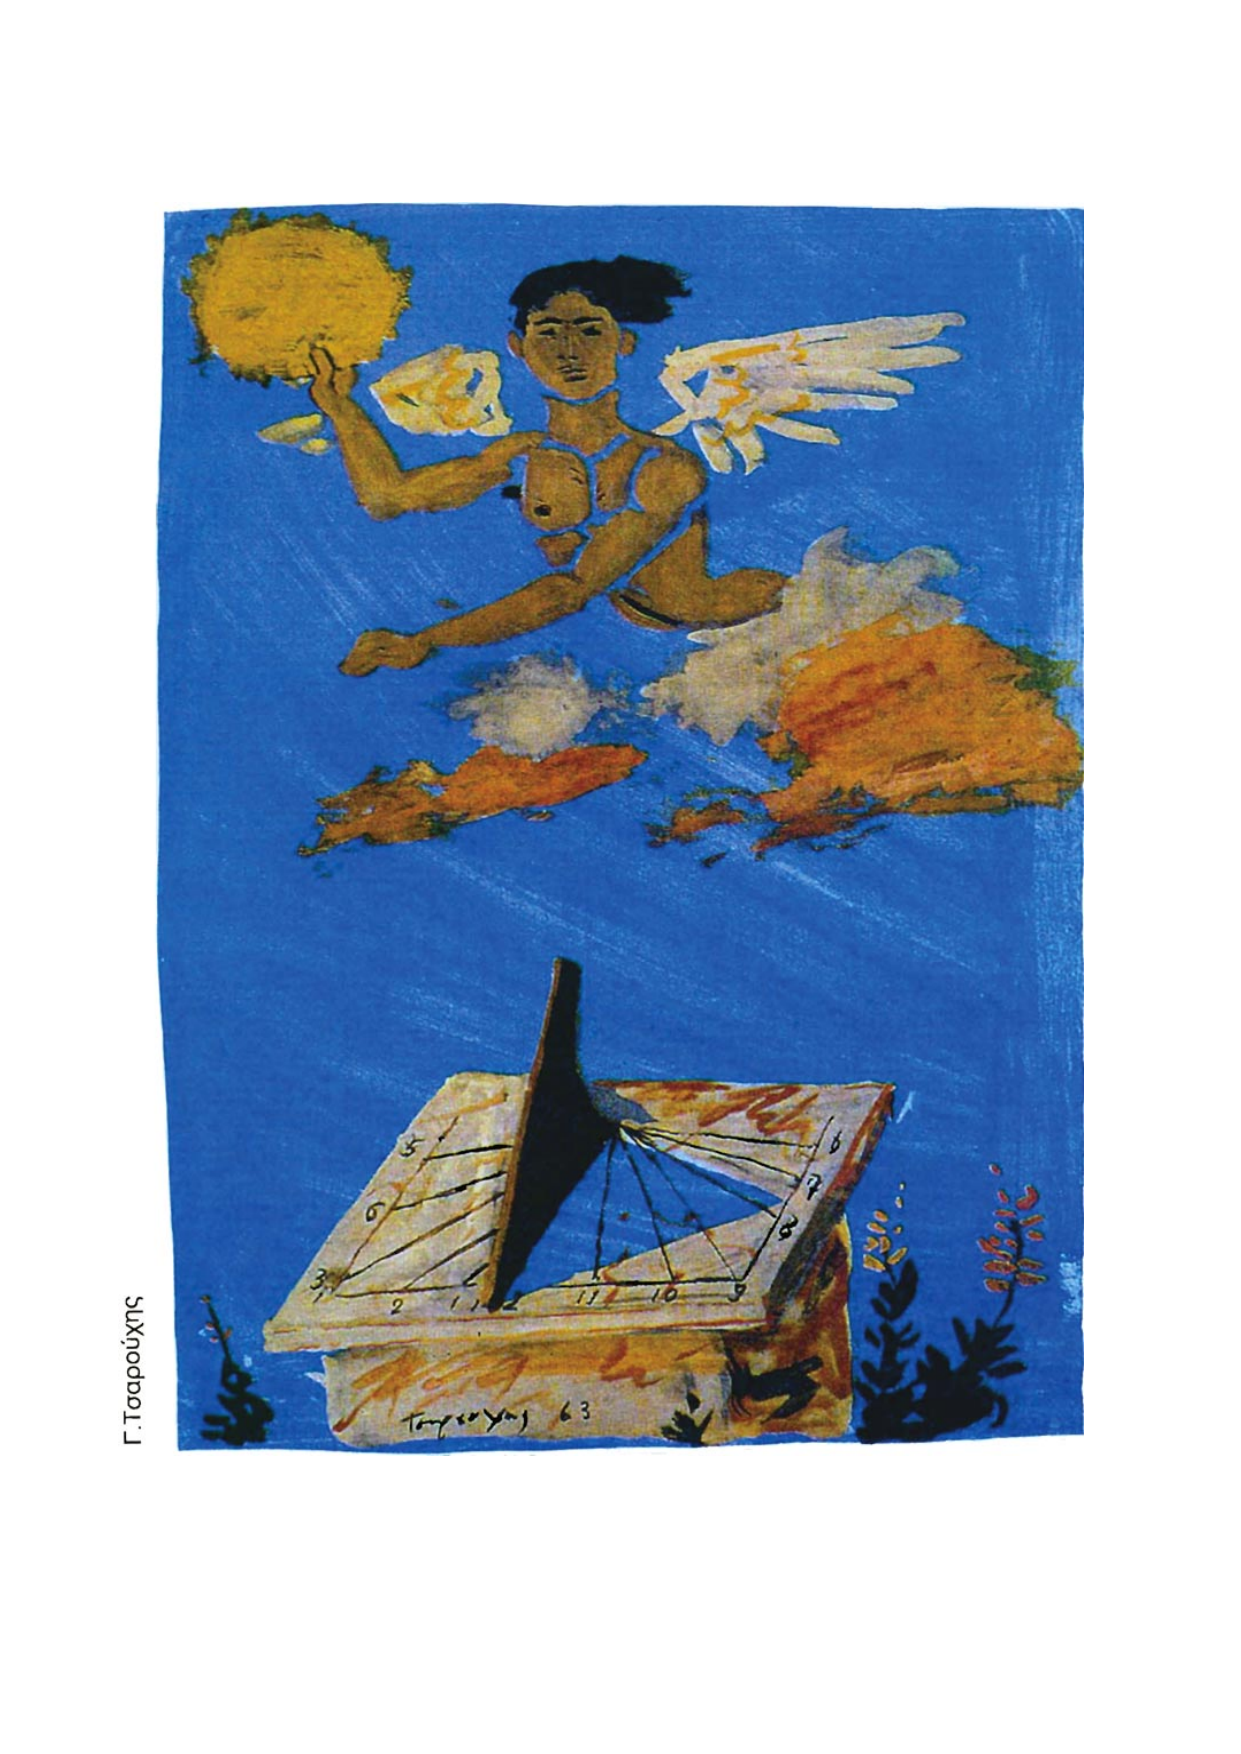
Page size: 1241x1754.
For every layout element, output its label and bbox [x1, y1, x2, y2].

picture [118, 202, 1084, 1456]
